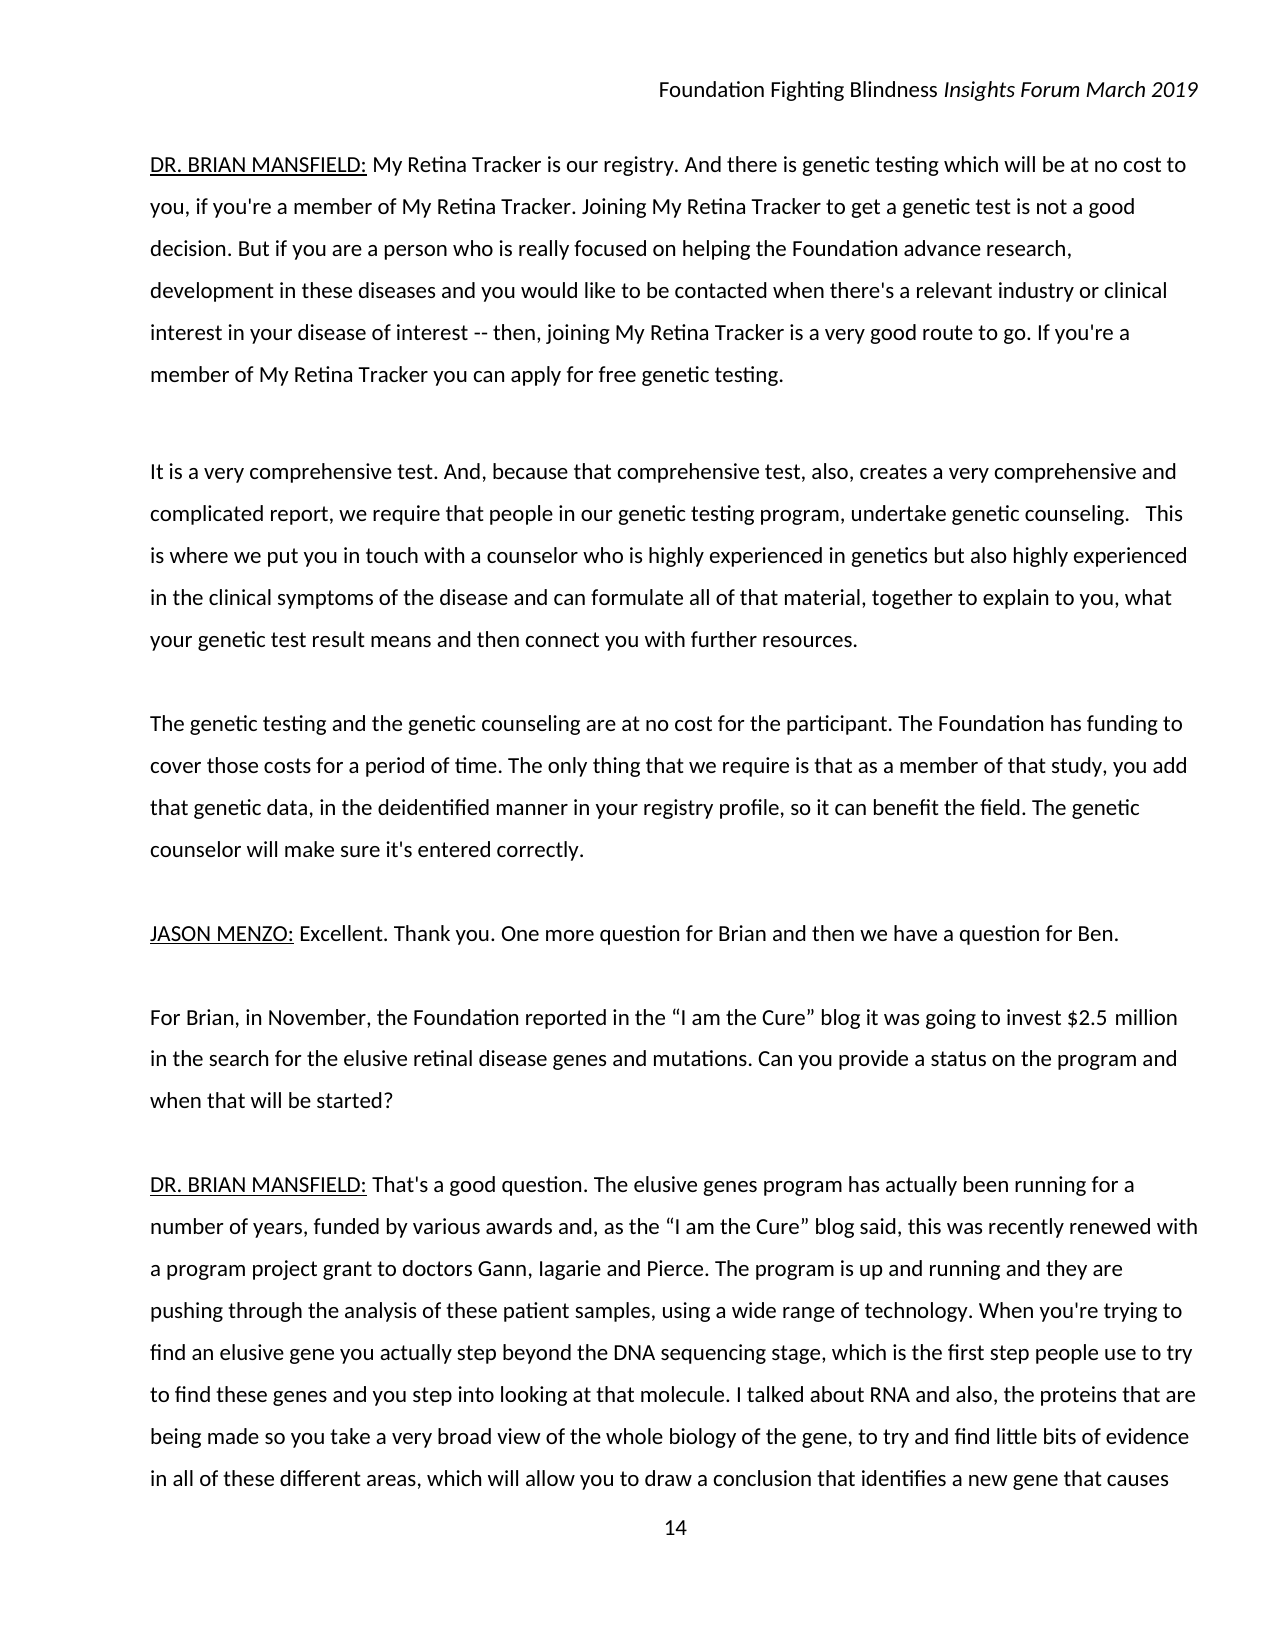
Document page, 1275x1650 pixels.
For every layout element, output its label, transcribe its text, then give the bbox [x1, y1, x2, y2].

text JASON MENZO: Excellent. Thank you. One more question for Brian and then we have a question for Ben. [150, 919, 1200, 947]
text The genetic testing and the genetic counseling are at no cost for the participant. The Foundation has funding to cover those costs for a period of time. The only thing that we require is that as a member of that study, you add that genetic data, in the deidentified manner in your registry profile, so it can benefit the field. The genetic counselor will make sure it's entered correctly. [150, 709, 1200, 863]
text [150, 1171, 1200, 1492]
text It is a very comprehensive test. And, because that comprehensive test, also, creates a very comprehensive and complicated report, we require that people in our genetic testing program, undertake genetic counseling. This is where we put you in touch with a counselor who is highly experienced in genetics but also highly experienced in the clinical symptoms of the disease and can formulate all of that material, together to explain to you, what your genetic test result means and then connect you with further resources. [150, 457, 1200, 653]
text DR. BRIAN MANSFIELD: My Retina Tracker is our registry. And there is genetic testing which will be at no cost to you, if you're a member of My Retina Tracker. Joining My Retina Tracker to get a genetic test is not a good decision. But if you are a person who is really focused on helping the Foundation advance research, development in these diseases and you would like to be contacted when there's a relevant industry or clinical interest in your disease of interest -- then, joining My Retina Tracker is a very good route to go. If you're a member of My Retina Tracker you can apply for free genetic testing. [150, 150, 1200, 388]
text For Brian, in November, the Foundation reported in the “I am the Cure” blog it was going to invest $2.5 million in the search for the elusive retinal disease genes and mutations. Can you provide a status on the program and when that will be started? [150, 1003, 1200, 1114]
